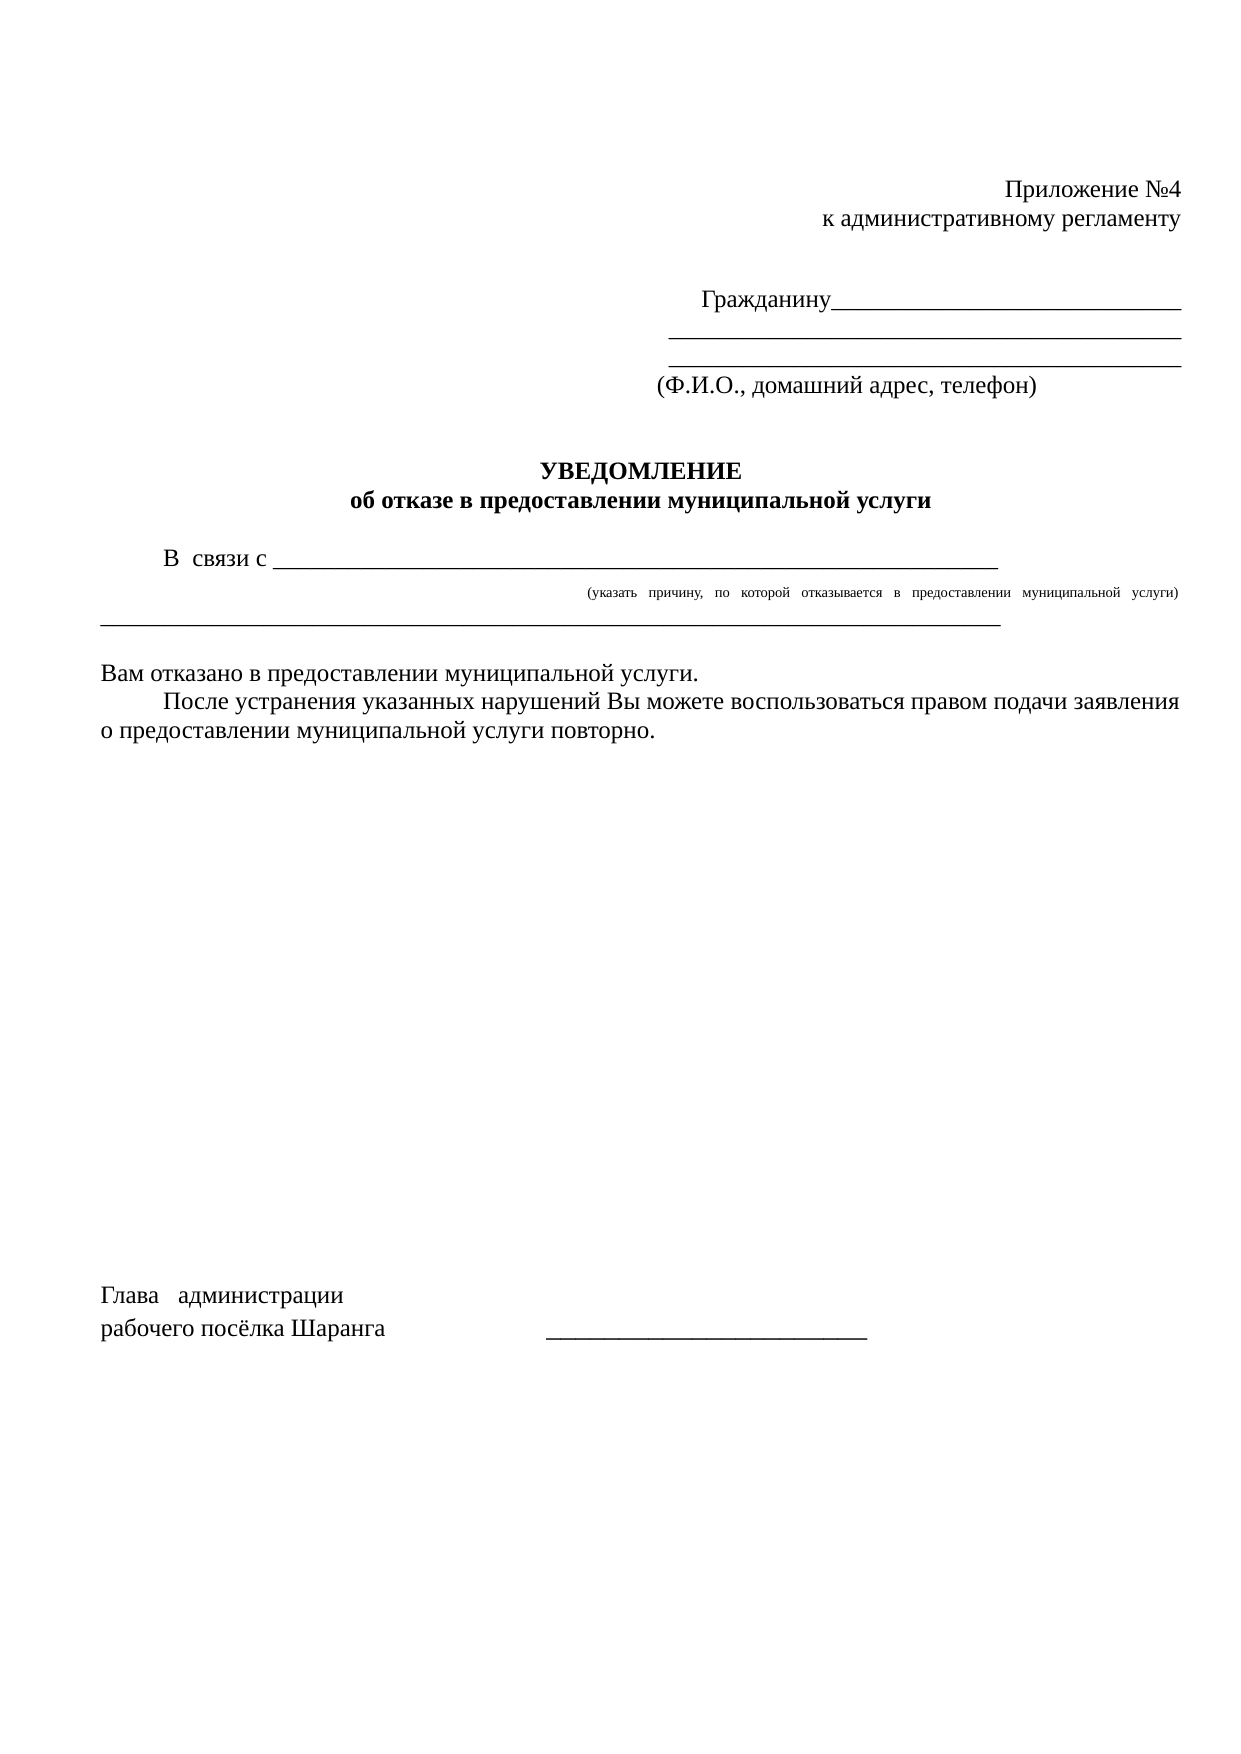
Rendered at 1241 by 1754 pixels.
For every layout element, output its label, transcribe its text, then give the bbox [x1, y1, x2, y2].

text После устранения указанных нарушений Вы можете воспользоваться правом подачи заявления о предоставлении муниципальной услуги повторно. [100, 686, 1181, 744]
text рабочего посёлка Шаранга ______________________ [100, 1309, 1181, 1342]
text Приложение №4 [100, 174, 1181, 203]
text Глава администрации [100, 1280, 1181, 1309]
text УВЕДОМЛЕНИЕ [100, 456, 1181, 485]
text В связи с __________________________________________________________ [100, 543, 1181, 571]
text Гражданину____________________________ [100, 284, 1181, 313]
text Вам отказано в предоставлении муниципальной услуги. [100, 658, 1181, 686]
text к административному регламенту [100, 203, 1181, 232]
text _________________________________________ _________________________________________ [100, 313, 1181, 370]
text об отказе в предоставлении муниципальной услуги [100, 485, 1181, 514]
text (Ф.И.О., домашний адрес, телефон) [513, 370, 1181, 399]
text (указать причину, по которой отказывается в предоставлении муниципальной услуги) ________________________________________________________________________ [100, 571, 1181, 629]
